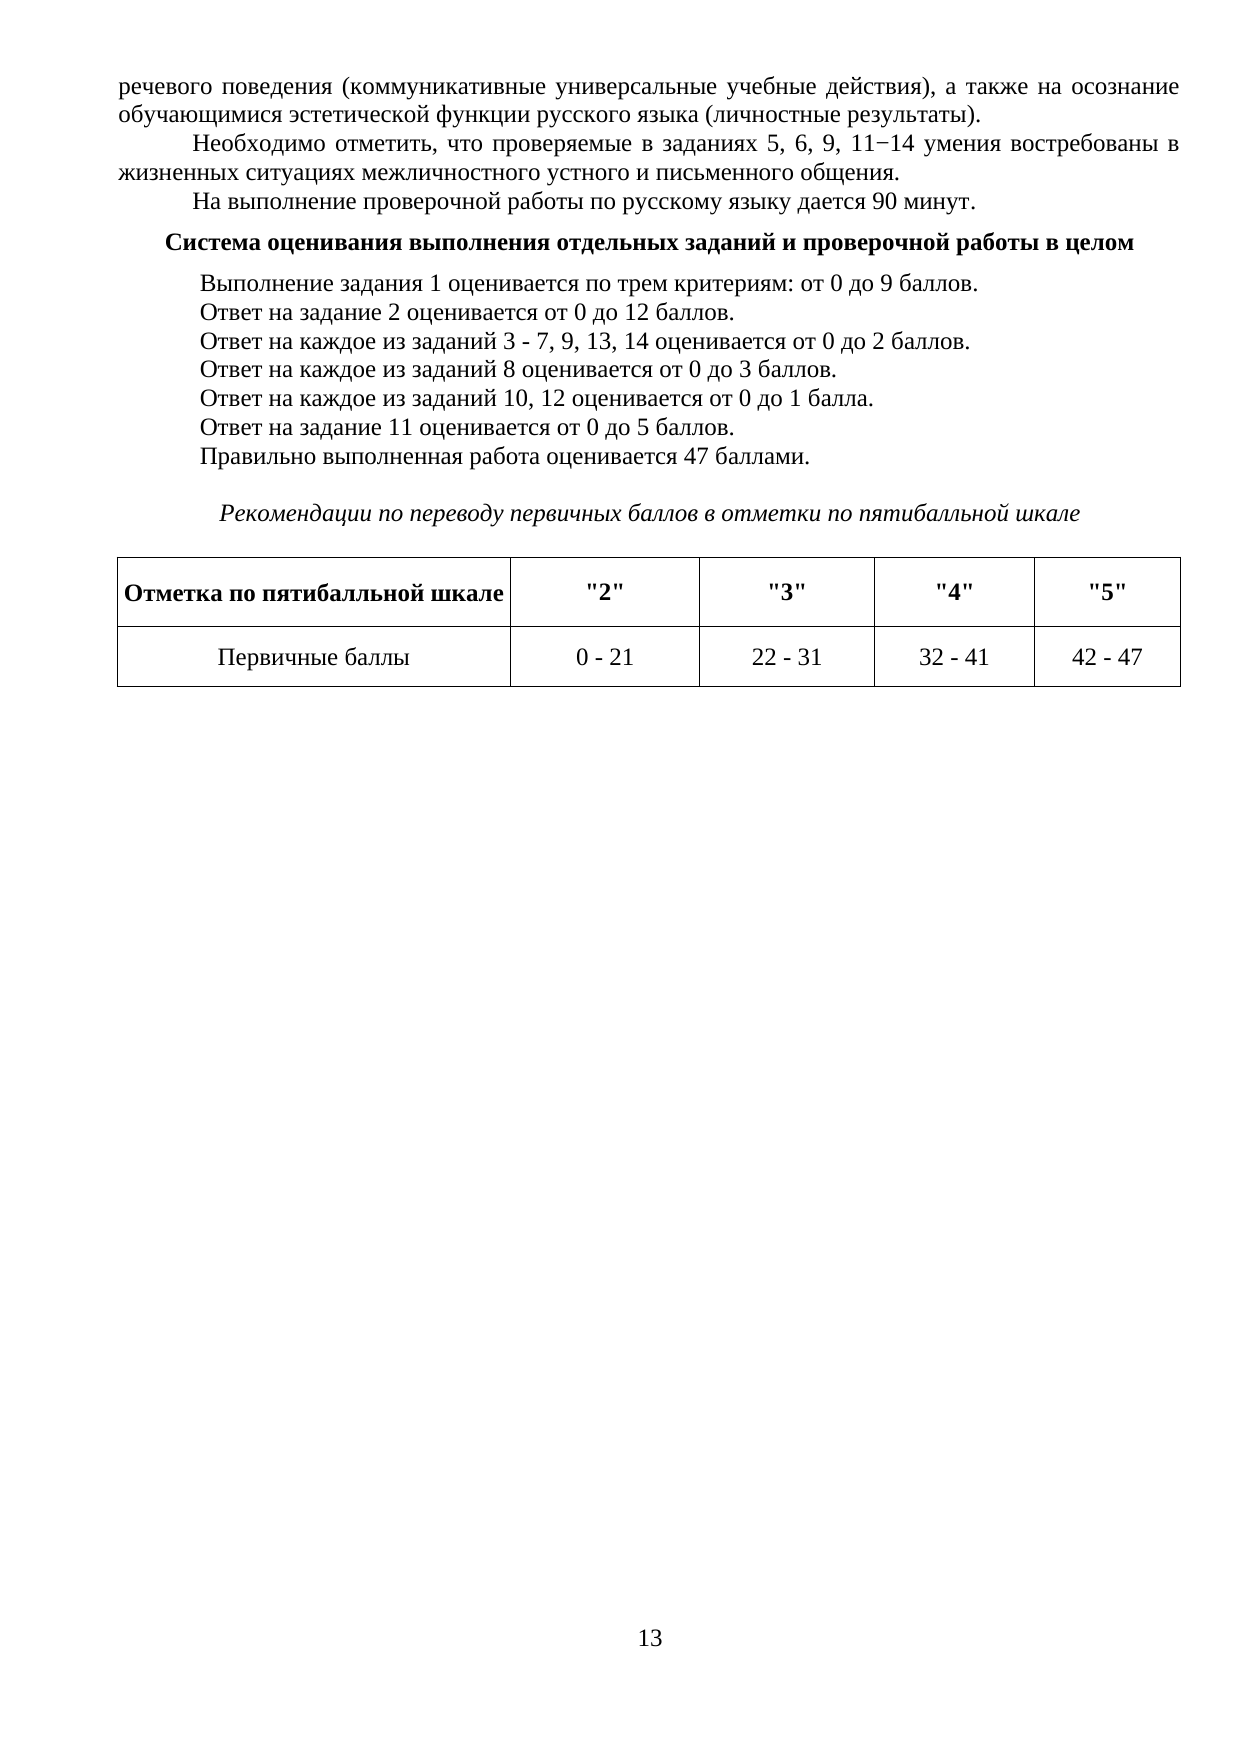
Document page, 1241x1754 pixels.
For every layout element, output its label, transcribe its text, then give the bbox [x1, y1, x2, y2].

table_header Отметка по пятибалльной шкале [118, 558, 510, 626]
text Выполнение задания 1 оценивается по трем критериям: от 0 до 9 баллов. [118, 268, 1181, 297]
table_cell 32 - 41 [875, 627, 1034, 686]
text Ответ на каждое из заданий 8 оценивается от 0 до 3 баллов. [118, 354, 1181, 383]
text Ответ на задание 11 оценивается от 0 до 5 баллов. [118, 412, 1181, 441]
table_cell 42 - 47 [1035, 627, 1180, 686]
table_header "5" [1035, 558, 1180, 626]
table_cell 0 - 21 [511, 627, 699, 686]
text Правильно выполненная работа оценивается 47 баллами. [118, 441, 1181, 469]
text Необходимо отметить, что проверяемые в заданиях 5, 6, 9, 11−14 умения востребованы в жизненных ситуациях межличностного устного и письменного общения. [118, 128, 1181, 186]
text Ответ на каждое из заданий 3 - 7, 9, 13, 14 оценивается от 0 до 2 баллов. [118, 326, 1181, 354]
text Система оценивания выполнения отдельных заданий и проверочной работы в целом [118, 227, 1181, 256]
table_header "2" [511, 558, 699, 626]
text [118, 71, 1181, 128]
table_header "3" [700, 558, 874, 626]
text Ответ на задание 2 оценивается от 0 до 12 баллов. [118, 297, 1181, 326]
table_cell 22 - 31 [700, 627, 874, 686]
table_header "4" [875, 558, 1034, 626]
text Рекомендации по переводу первичных баллов в отметки по пятибалльной шкале [118, 498, 1181, 527]
text Ответ на каждое из заданий 10, 12 оценивается от 0 до 1 балла. [118, 383, 1181, 412]
table_cell Первичные баллы [118, 627, 510, 686]
text На выполнение проверочной работы по русскому языку дается 90 минут. [118, 186, 1181, 214]
